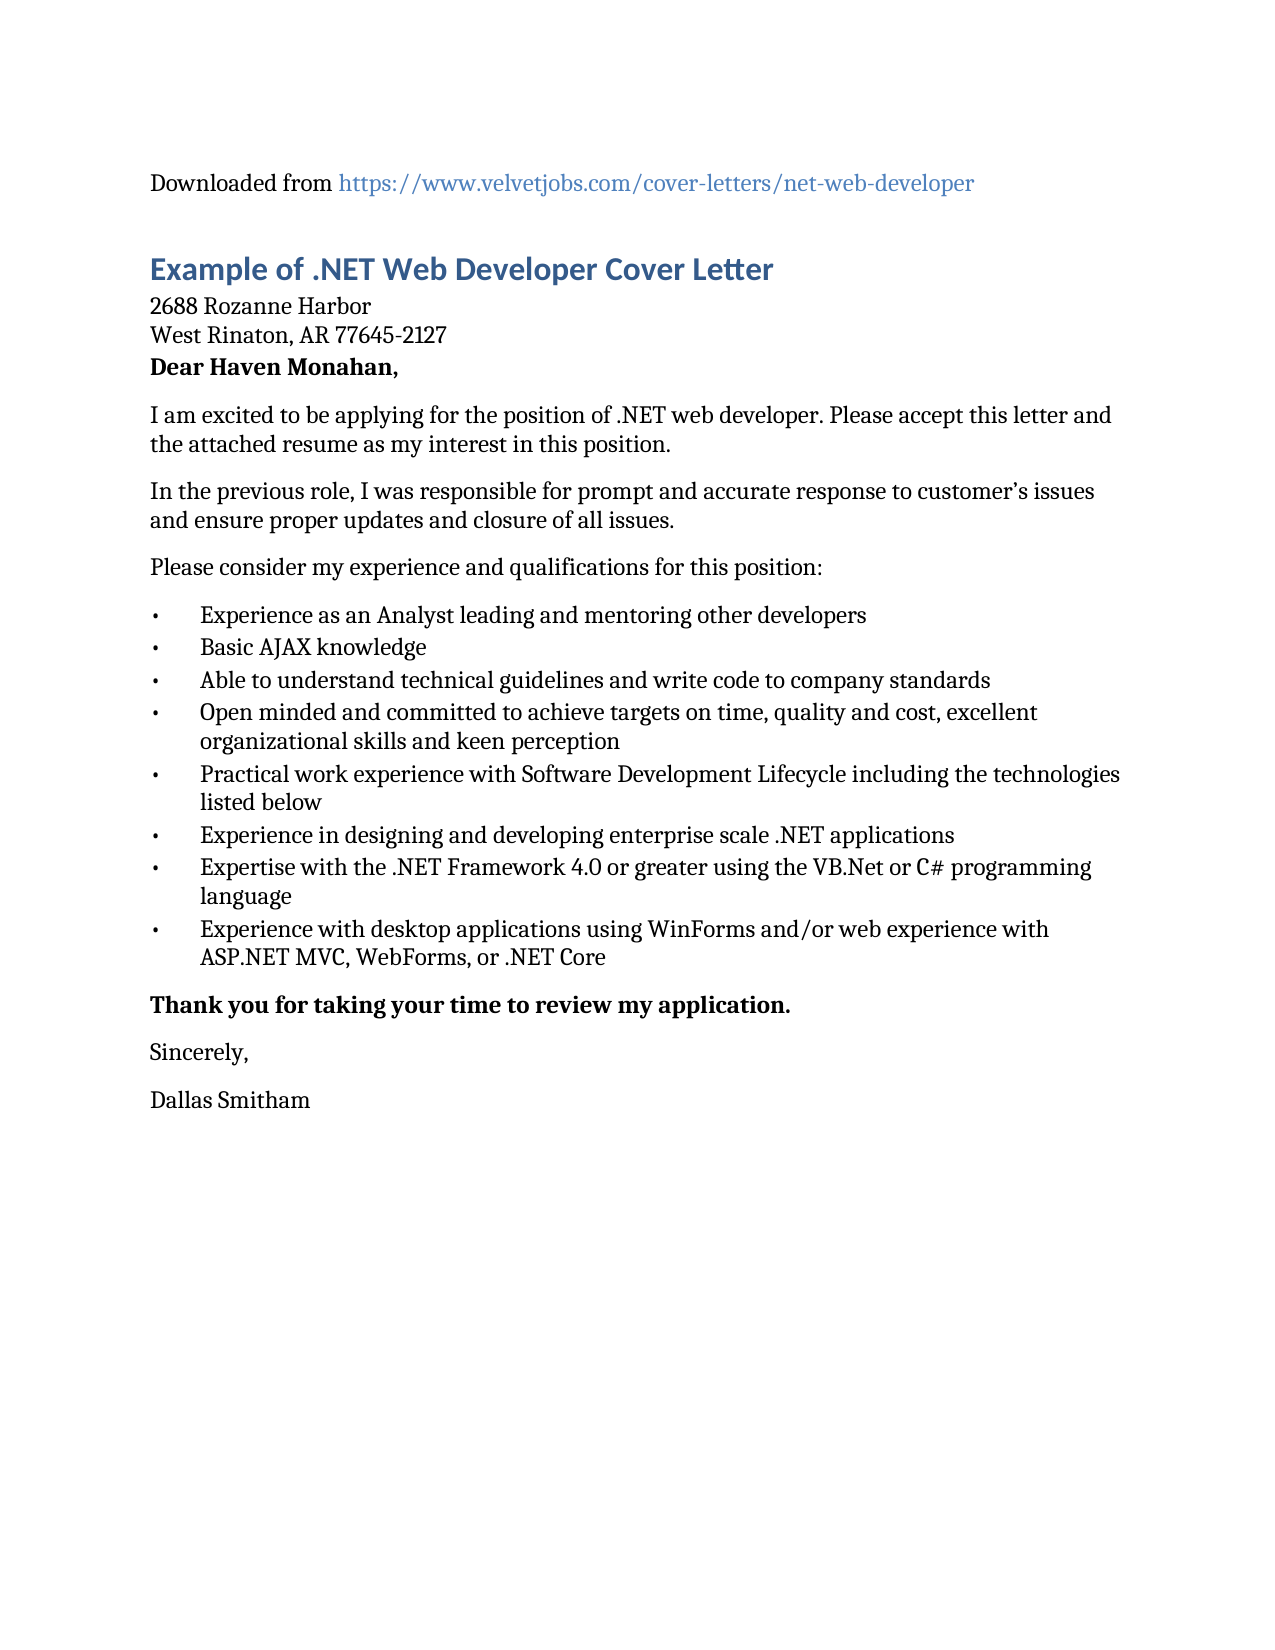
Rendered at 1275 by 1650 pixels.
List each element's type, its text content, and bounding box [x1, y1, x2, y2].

list Basic AJAX knowledge [150, 633, 1125, 662]
text I am excited to be applying for the position of .NET web developer. Please accept this letter and the attached resume as my interest in this position. [150, 401, 1125, 458]
text Please consider my experience and qualifications for this position: [150, 553, 1125, 582]
list Experience in designing and developing enterprise scale .NET applications [150, 821, 1125, 849]
text Downloaded from https://www.velvetjobs.com/cover-letters/net-web-developer [150, 169, 1125, 197]
text Sincerely, [150, 1038, 1125, 1067]
list Practical work experience with Software Development Lifecycle including the technologies listed below [150, 759, 1125, 817]
list Able to understand technical guidelines and write code to company standards [150, 666, 1125, 694]
text Dallas Smitham [150, 1086, 1125, 1114]
list Open minded and committed to achieve targets on time, quality and cost, excellent organizational skills and keen perception [150, 698, 1125, 756]
text In the previous role, I was responsible for prompt and accurate response to customer’s issues and ensure proper updates and closure of all issues. [150, 477, 1125, 534]
text 2688 Rozanne Harbor West Rinaton, AR 77645-2127 [150, 292, 1125, 349]
subtitle Example of .NET Web Developer Cover Letter [150, 247, 1125, 288]
list Experience with desktop applications using WinForms and/or web experience with ASP.NET MVC, WebForms, or .NET Core [150, 914, 1125, 972]
list Expertise with the .NET Framework 4.0 or greater using the VB.Net or C# programming language [150, 853, 1125, 911]
text Thank you for taking your time to review my application. [150, 991, 1125, 1019]
list Experience as an Analyst leading and mentoring other developers [150, 601, 1125, 629]
text Dear Haven Monahan, [150, 353, 1125, 382]
